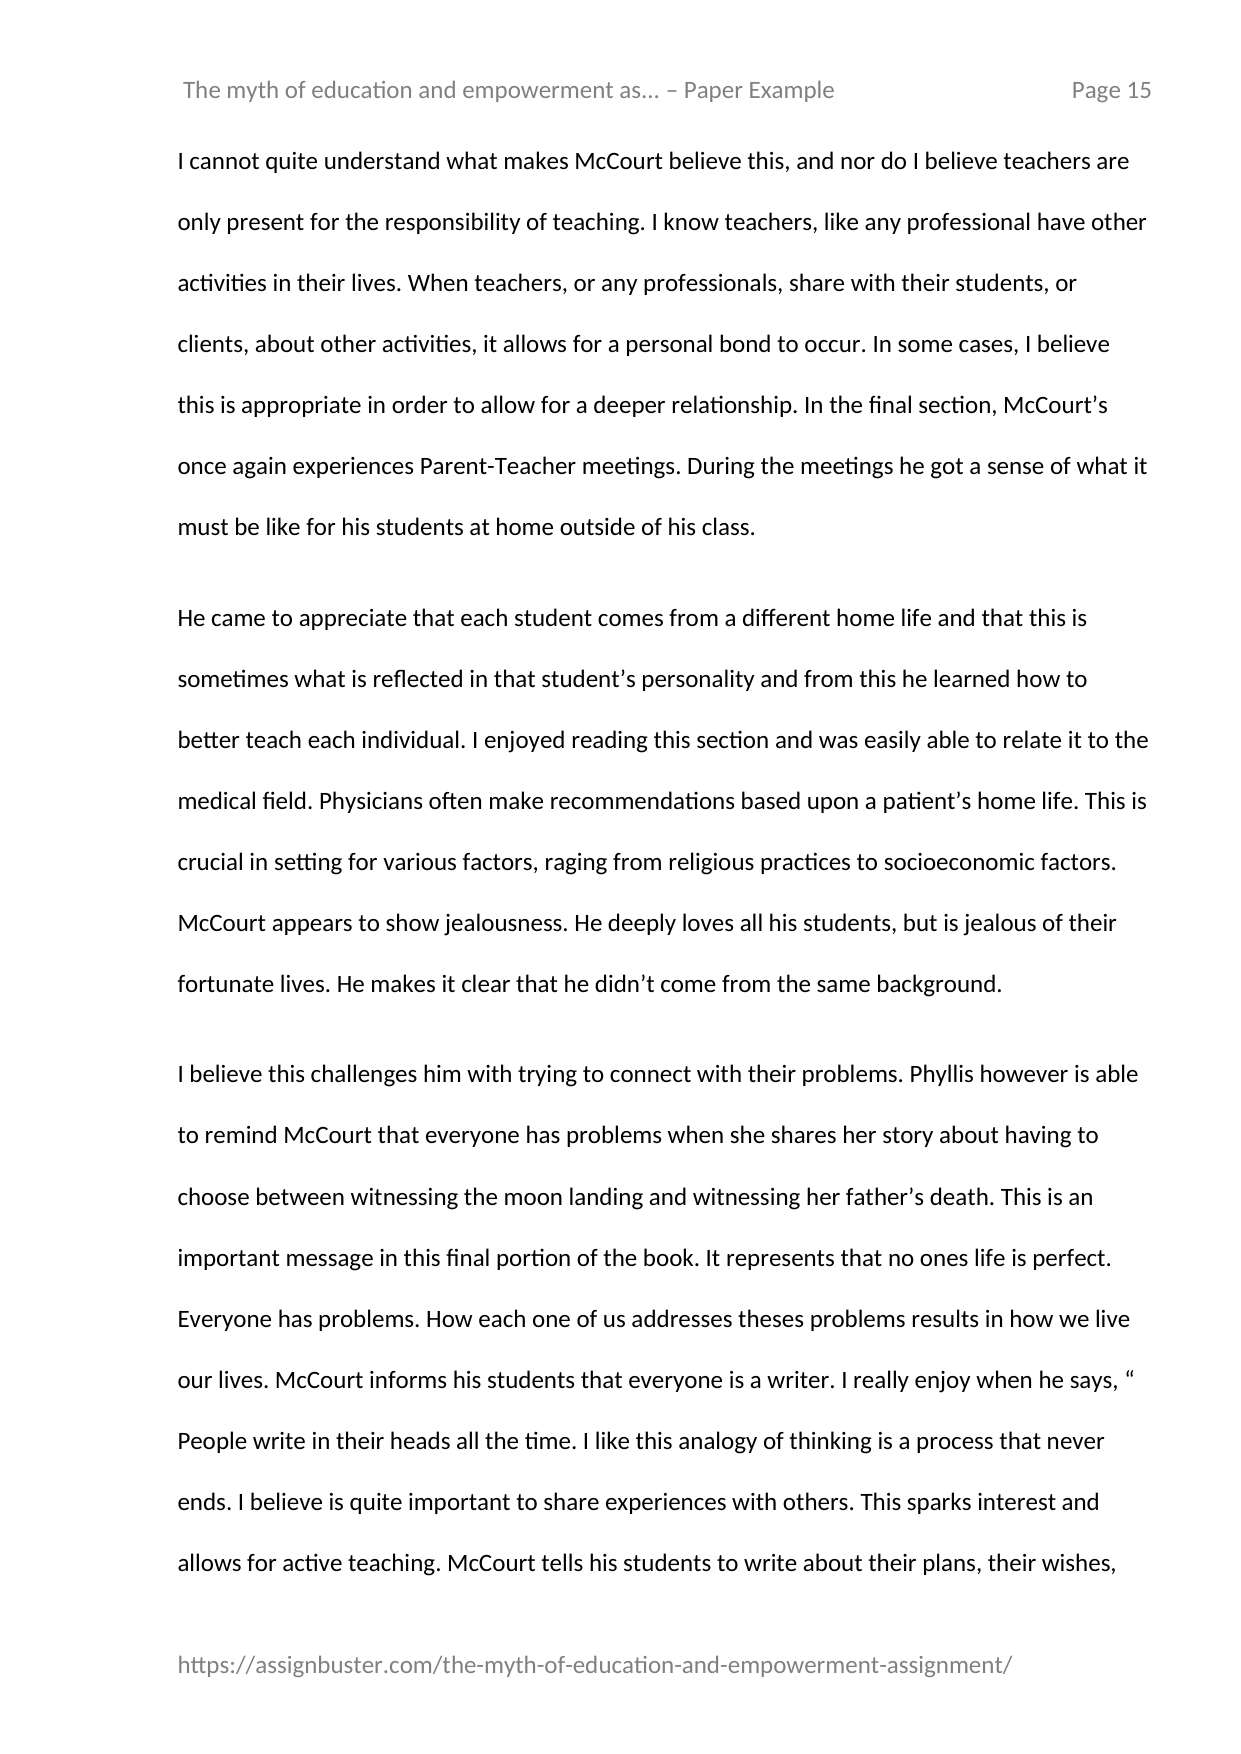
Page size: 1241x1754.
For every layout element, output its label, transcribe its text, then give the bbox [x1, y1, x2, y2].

text He came to appreciate that each student comes from a different home life and that this is sometimes what is reflected in that student’s personality and from this he learned how to better teach each individual. I enjoyed reading this section and was easily able to relate it to the medical field. Physicians often make recommendations based upon a patient’s home life. This is crucial in setting for various factors, raging from religious practices to socioeconomic factors. McCourt appears to show jealousness. He deeply loves all his students, but is jealous of their fortunate lives. He makes it clear that he didn’t come from the same background. [177, 602, 1152, 998]
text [177, 1058, 1152, 1577]
text I cannot quite understand what makes McCourt believe this, and nor do I believe teachers are only present for the responsibility of teaching. I know teachers, like any professional have other activities in their lives. When teachers, or any professionals, share with their students, or clients, about other activities, it allows for a personal bond to occur. In some cases, I believe this is appropriate in order to allow for a deeper relationship. In the final section, McCourt’s once again experiences Parent-Teacher meetings. During the meetings he got a sense of what it must be like for his students at home outside of his class. [177, 145, 1152, 542]
